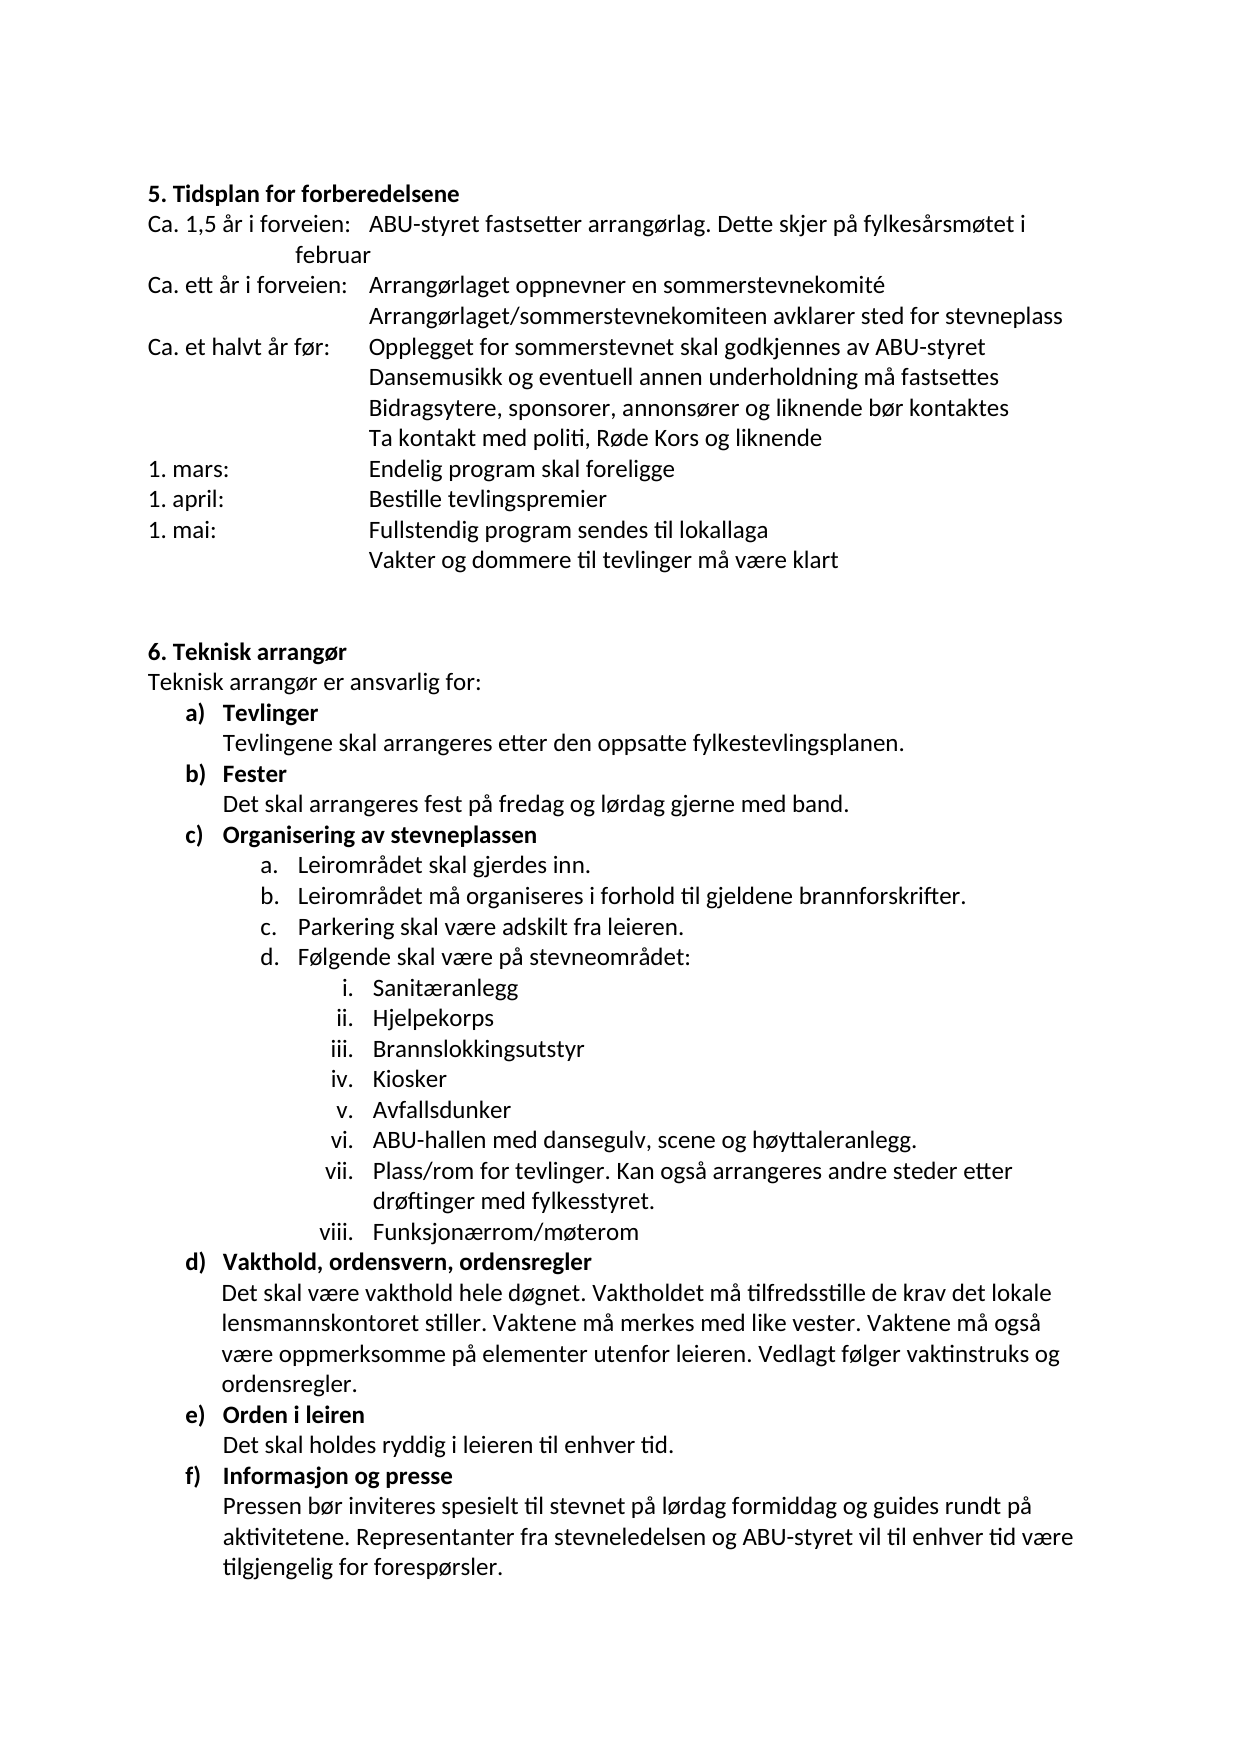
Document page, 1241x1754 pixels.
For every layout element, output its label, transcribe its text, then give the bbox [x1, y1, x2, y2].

list Tevlinger [185, 697, 1093, 727]
text Ca. ett år i forveien: Arrangørlaget oppnevner en sommerstevnekomité [148, 270, 1093, 300]
list Følgende skal være på stevneområdet: [260, 941, 1093, 972]
list Fester [185, 758, 1093, 788]
text 1. mai: Fullstendig program sendes til lokallaga [148, 514, 1093, 544]
text Ca. et halvt år før: Opplegget for sommerstevnet skal godkjennes av ABU-styret [148, 331, 1093, 361]
list Vakthold, ordensvern, ordensregler [185, 1246, 1093, 1277]
text Arrangørlaget/sommerstevnekomiteen avklarer sted for stevneplass [295, 300, 1093, 331]
text Bidragsytere, sponsorer, annonsører og liknende bør kontaktes [148, 392, 1093, 422]
list Avfallsdunker [354, 1094, 1093, 1124]
text Vakter og dommere til tevlinger må være klart [148, 544, 1093, 575]
list Hjelpekorps [354, 1002, 1093, 1033]
list Kiosker [354, 1063, 1093, 1094]
list Leirområdet skal gjerdes inn. [260, 849, 1093, 880]
text Dansemusikk og eventuell annen underholdning må fastsettes [148, 361, 1093, 392]
text Ta kontakt med politi, Røde Kors og liknende [148, 422, 1093, 453]
text Ca. 1,5 år i forveien: ABU-styret fastsetter arrangørlag. Dette skjer på fylkesårsmøtet i februar [148, 209, 1093, 270]
list Plass/rom for tevlinger. Kan også arrangeres andre steder etter drøftinger med fylkesstyret. [354, 1155, 1093, 1216]
text Det skal være vakthold hele døgnet. Vaktholdet må tilfredsstille de krav det lokale lensmannskontoret stiller. Vaktene må merkes med like vester. Vaktene må også være oppmerksomme på elementer utenfor leieren. Vedlagt følger vaktinstruks og ordensregler. [221, 1277, 1093, 1399]
list ABU-hallen med dansegulv, scene og høyttaleranlegg. [354, 1124, 1093, 1155]
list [223, 1491, 1093, 1582]
list Det skal arrangeres fest på fredag og lørdag gjerne med band. [223, 788, 1093, 819]
list Parkering skal være adskilt fra leieren. [260, 911, 1093, 941]
list Sanitæranlegg [354, 972, 1093, 1002]
text 5. Tidsplan for forberedelsene [148, 178, 1093, 209]
list Tevlingene skal arrangeres etter den oppsatte fylkestevlingsplanen. [223, 727, 1093, 758]
list Orden i leiren [185, 1399, 1093, 1429]
text 1. mars: Endelig program skal foreligge [148, 453, 1093, 483]
list Brannslokkingsutstyr [354, 1033, 1093, 1063]
text 1. april: Bestille tevlingspremier [148, 483, 1093, 514]
text Teknisk arrangør er ansvarlig for: [148, 666, 1093, 697]
list Det skal holdes ryddig i leieren til enhver tid. [223, 1429, 1093, 1460]
list Leirområdet må organiseres i forhold til gjeldene brannforskrifter. [260, 880, 1093, 911]
list Organisering av stevneplassen [185, 819, 1093, 849]
text 6. Teknisk arrangør [148, 636, 1093, 666]
list Funksjonærrom/møterom [354, 1216, 1093, 1246]
list Informasjon og presse [185, 1460, 1093, 1491]
